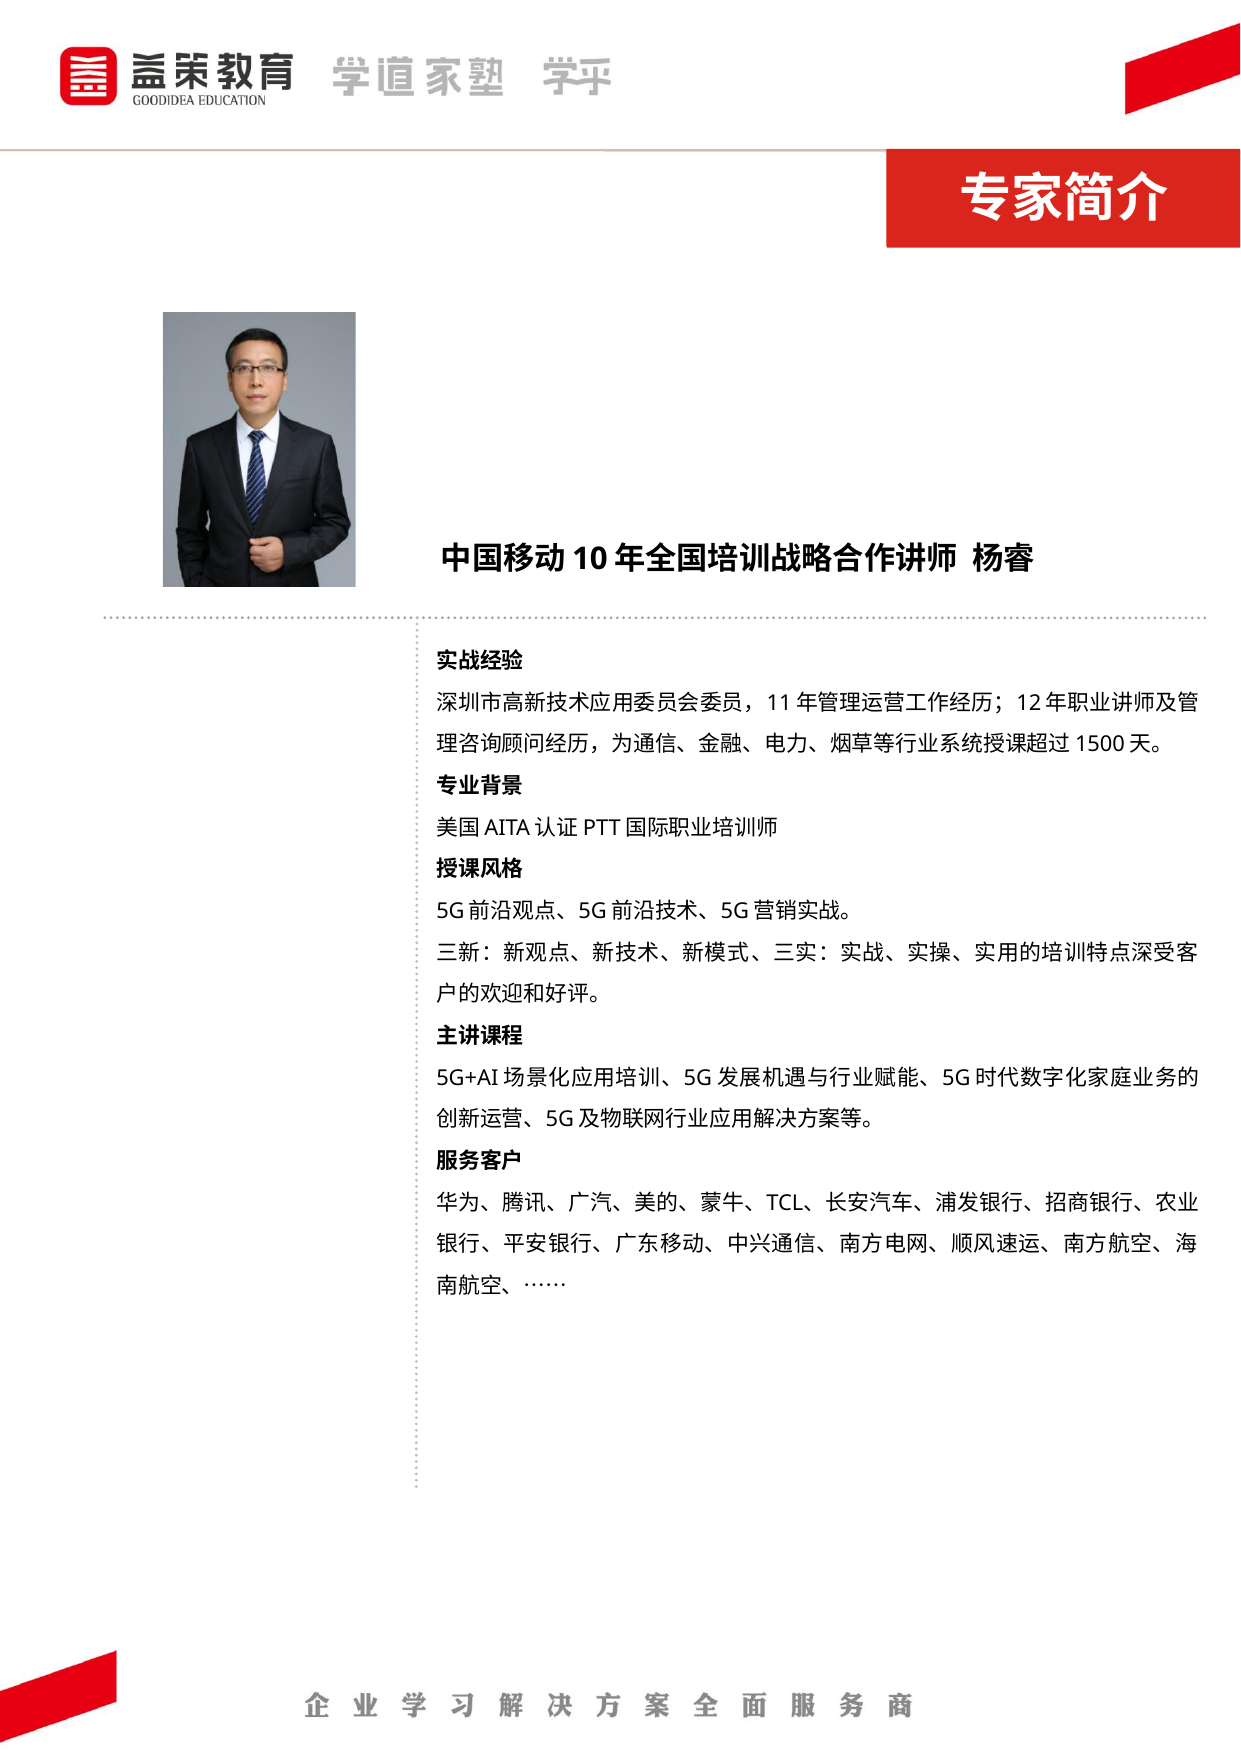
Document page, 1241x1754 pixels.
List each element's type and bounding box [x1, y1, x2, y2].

picture [0, 0, 1241, 120]
picture [0, 1639, 1241, 1753]
